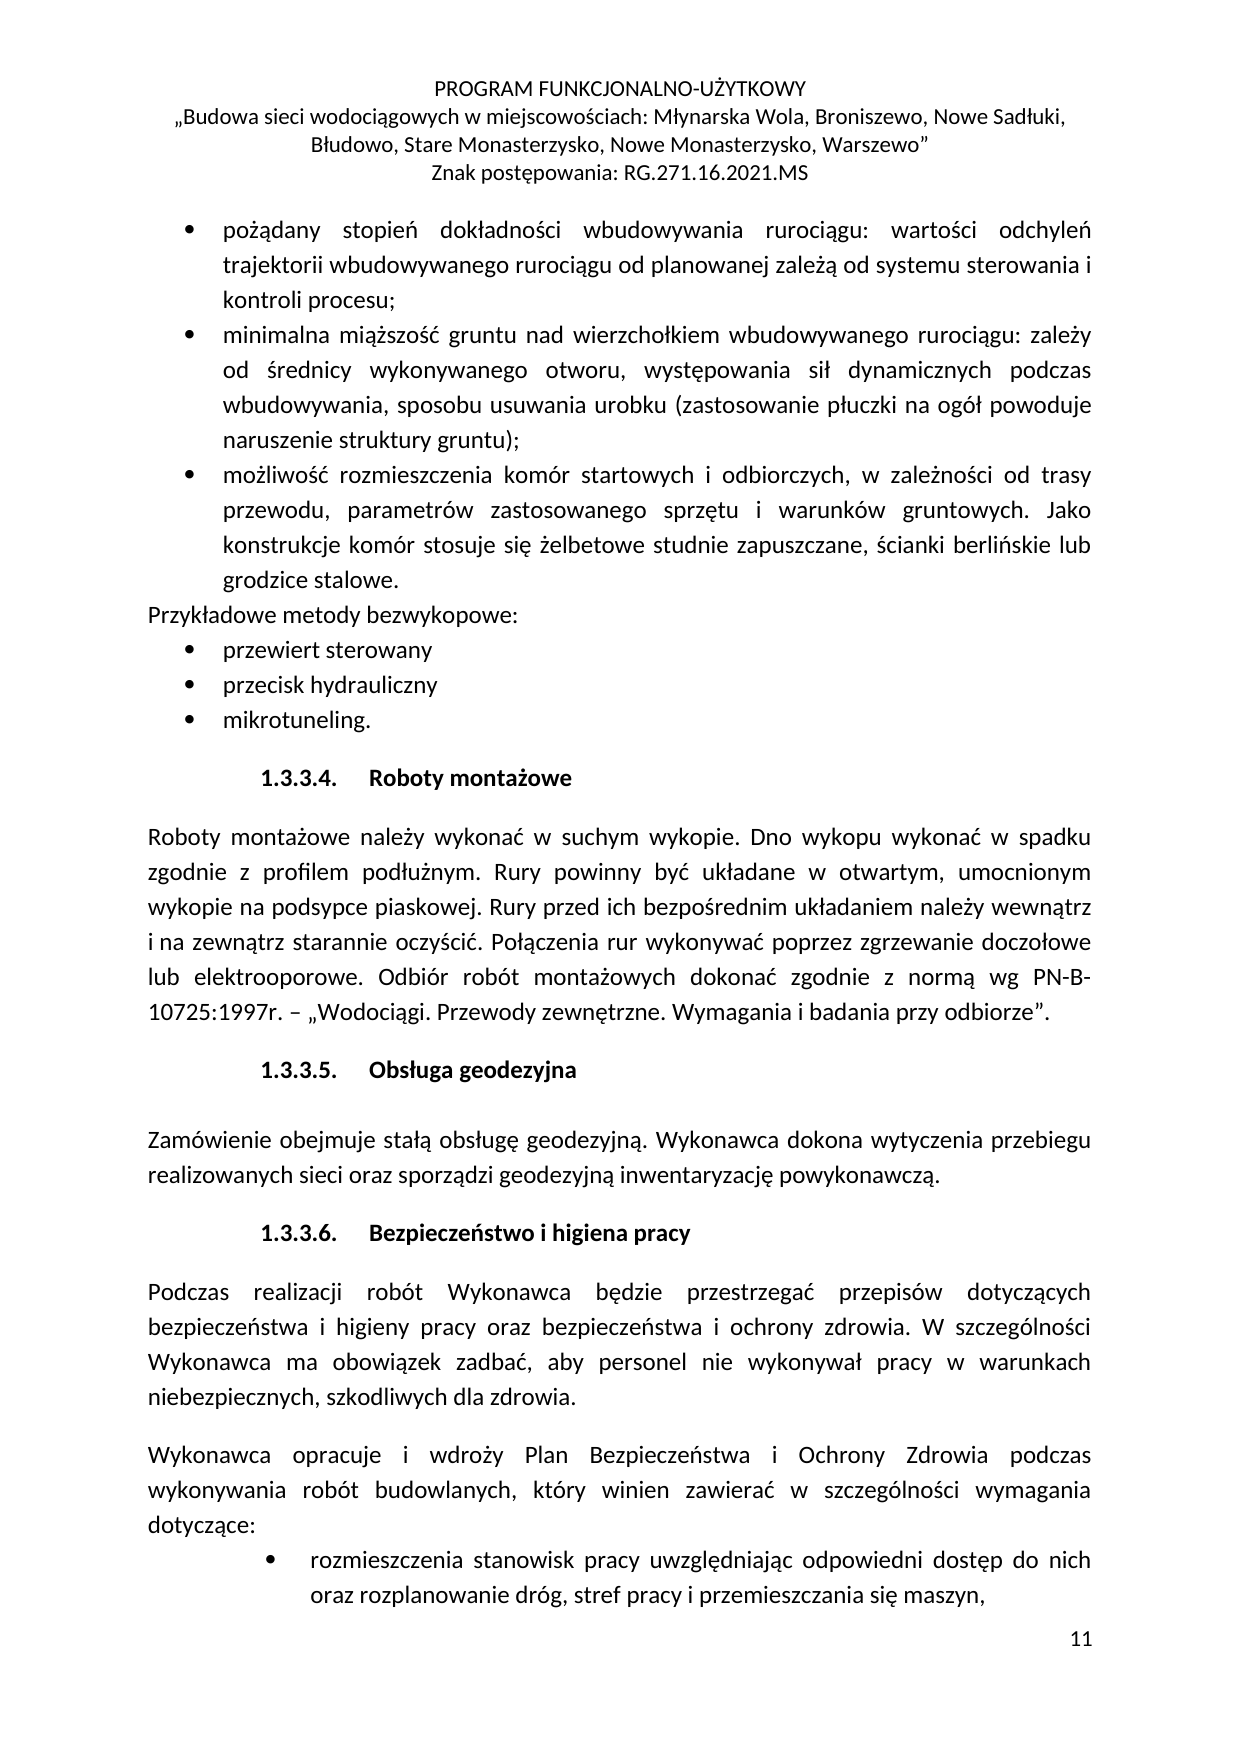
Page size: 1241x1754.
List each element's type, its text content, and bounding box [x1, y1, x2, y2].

list pożądany stopień dokładności wbudowywania rurociągu: wartości odchyleń trajektorii wbudowywanego rurociągu od planowanej zależą od systemu sterowania i kontroli procesu; [185, 214, 1092, 314]
list rozmieszczenia stanowisk pracy uwzględniając odpowiedni dostęp do nich oraz rozplanowanie dróg, stref pracy i przemieszczania się maszyn, [266, 1544, 1092, 1609]
text Roboty montażowe należy wykonać w suchym wykopie. Dno wykopu wykonać w spadku zgodnie z profilem podłużnym. Rury powinny być układane w otwartym, umocnionym wykopie na podsypce piaskowej. Rury przed ich bezpośrednim układaniem należy wewnątrz i na zewnątrz starannie oczyścić. Połączenia rur wykonywać poprzez zgrzewanie doczołowe lub elektrooporowe. Odbiór robót montażowych dokonać zgodnie z normą wg PN-B-10725:1997r. – „Wodociągi. Przewody zewnętrzne. Wymagania i badania przy odbiorze”. [148, 821, 1092, 1026]
list Roboty montażowe [260, 762, 1092, 793]
list Obsługa geodezyjna [260, 1054, 1092, 1084]
list możliwość rozmieszczenia komór startowych i odbiorczych, w zależności od trasy przewodu, parametrów zastosowanego sprzętu i warunków gruntowych. Jako konstrukcje komór stosuje się żelbetowe studnie zapuszczane, ścianki berlińskie lub grodzice stalowe. [185, 459, 1092, 594]
text Przykładowe metody bezwykopowe: [148, 599, 1092, 629]
list przewiert sterowany [185, 634, 1092, 664]
list minimalna miąższość gruntu nad wierzchołkiem wbudowywanego rurociągu: zależy od średnicy wykonywanego otworu, występowania sił dynamicznych podczas wbudowywania, sposobu usuwania urobku (zastosowanie płuczki na ogół powoduje naruszenie struktury gruntu); [185, 319, 1092, 454]
list przecisk hydrauliczny [185, 669, 1092, 699]
list Bezpieczeństwo i higiena pracy [260, 1217, 1092, 1248]
list mikrotuneling. [185, 704, 1092, 734]
text Podczas realizacji robót Wykonawca będzie przestrzegać przepisów dotyczących bezpieczeństwa i higieny pracy oraz bezpieczeństwa i ochrony zdrowia. W szczególności Wykonawca ma obowiązek zadbać, aby personel nie wykonywał pracy w warunkach niebezpiecznych, szkodliwych dla zdrowia. [148, 1276, 1092, 1411]
text Zamówienie obejmuje stałą obsługę geodezyjną. Wykonawca dokona wytyczenia przebiegu realizowanych sieci oraz sporządzi geodezyjną inwentaryzację powykonawczą. [148, 1124, 1092, 1189]
text Wykonawca opracuje i wdroży Plan Bezpieczeństwa i Ochrony Zdrowia podczas wykonywania robót budowlanych, który winien zawierać w szczególności wymagania dotyczące: [148, 1439, 1092, 1539]
